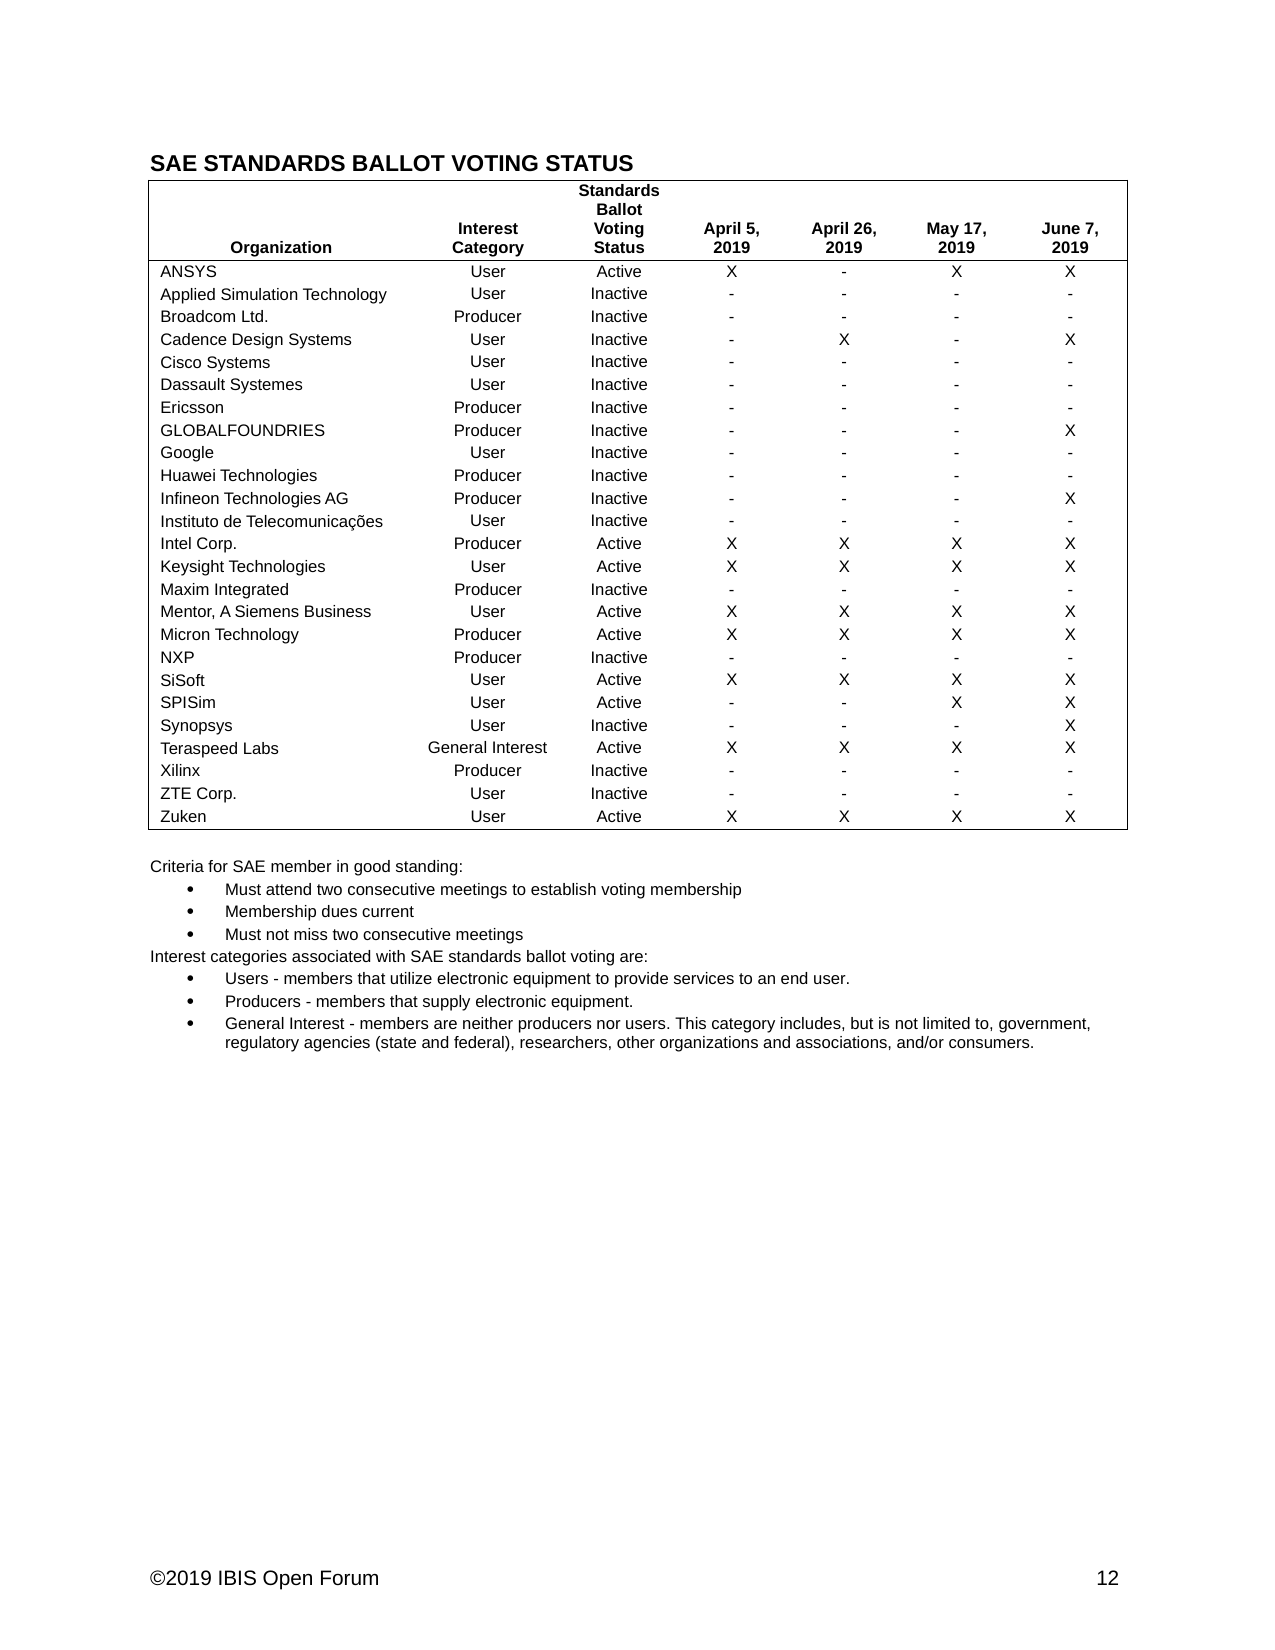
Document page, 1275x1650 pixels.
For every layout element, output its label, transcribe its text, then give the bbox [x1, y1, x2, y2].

table_cell - [1013, 352, 1127, 375]
table_cell User [413, 670, 563, 693]
table_cell Producer [413, 625, 563, 647]
table_cell Dassault Systemes [149, 375, 413, 398]
table_cell - [788, 784, 900, 806]
table_cell Inactive [563, 716, 675, 738]
table_cell X [788, 534, 900, 557]
table_cell Inactive [563, 761, 675, 784]
table_cell X [675, 602, 788, 625]
table_header April 5, 2019 [675, 181, 788, 260]
table_cell - [788, 420, 900, 443]
list Producers - members that supply electronic equipment. [187, 991, 1124, 1011]
table_cell - [900, 375, 1013, 398]
table_cell Active [563, 261, 675, 284]
text Criteria for SAE member in good standing: [150, 857, 1124, 876]
table_cell - [675, 466, 788, 488]
table_cell - [675, 693, 788, 716]
list Must attend two consecutive meetings to establish voting membership [187, 879, 1124, 899]
table_cell - [788, 261, 900, 284]
table_cell X [900, 534, 1013, 557]
table_cell X [1013, 693, 1127, 716]
table_cell X [675, 534, 788, 557]
table_cell - [900, 466, 1013, 488]
table_cell - [900, 307, 1013, 329]
table_cell - [675, 579, 788, 602]
table_cell Active [563, 534, 675, 557]
table_header June 7, 2019 [1013, 181, 1127, 260]
table_cell Inactive [563, 307, 675, 329]
table_cell - [788, 352, 900, 375]
table_cell Inactive [563, 330, 675, 352]
table_cell User [413, 330, 563, 352]
table_cell X [1013, 625, 1127, 647]
table_cell Cisco Systems [149, 352, 413, 375]
table_cell - [900, 398, 1013, 420]
table_cell - [788, 761, 900, 784]
table_cell Active [563, 557, 675, 579]
table_cell ZTE Corp. [149, 784, 413, 806]
table_cell User [413, 784, 563, 806]
table_cell - [788, 648, 900, 670]
table_cell User [413, 557, 563, 579]
table_cell - [1013, 375, 1127, 398]
table_cell User [413, 284, 563, 307]
table_cell X [675, 625, 788, 647]
table_cell - [788, 716, 900, 738]
table_cell X [1013, 670, 1127, 693]
table_cell Google [149, 443, 413, 466]
table_cell Inactive [563, 466, 675, 488]
table_cell - [675, 284, 788, 307]
table_cell - [1013, 284, 1127, 307]
table_cell Producer [413, 579, 563, 602]
table_cell Producer [413, 307, 563, 329]
table_cell SiSoft [149, 670, 413, 693]
table_cell - [1013, 466, 1127, 488]
table_cell Inactive [563, 784, 675, 806]
table_cell Synopsys [149, 716, 413, 738]
table_cell Inactive [563, 511, 675, 534]
table_cell X [1013, 330, 1127, 352]
table_cell User [413, 352, 563, 375]
table_cell X [788, 806, 900, 829]
table_cell - [675, 352, 788, 375]
table_cell Active [563, 738, 675, 761]
table_cell - [675, 784, 788, 806]
table_cell Active [563, 625, 675, 647]
table_cell - [788, 511, 900, 534]
table_cell Producer [413, 466, 563, 488]
table_cell - [900, 716, 1013, 738]
table_cell - [1013, 307, 1127, 329]
table_cell Inactive [563, 420, 675, 443]
table_cell User [413, 511, 563, 534]
table_cell X [1013, 738, 1127, 761]
table_cell - [1013, 398, 1127, 420]
table_cell X [1013, 716, 1127, 738]
table_cell - [788, 579, 900, 602]
table_header Standards Ballot Voting Status [563, 181, 675, 260]
table_cell NXP [149, 648, 413, 670]
table_cell ANSYS [149, 261, 413, 284]
table_cell User [413, 261, 563, 284]
table_cell X [788, 738, 900, 761]
table_cell - [675, 330, 788, 352]
table_cell X [675, 261, 788, 284]
table_cell - [788, 398, 900, 420]
table_cell X [788, 557, 900, 579]
table_cell - [900, 511, 1013, 534]
table_cell - [1013, 761, 1127, 784]
table_cell Teraspeed Labs [149, 738, 413, 761]
table_cell - [675, 648, 788, 670]
table_cell X [1013, 602, 1127, 625]
table_cell X [788, 625, 900, 647]
table_cell Producer [413, 420, 563, 443]
table_header May 17, 2019 [900, 181, 1013, 260]
table_cell - [788, 466, 900, 488]
table_cell X [675, 738, 788, 761]
table_cell X [900, 261, 1013, 284]
table_cell Broadcom Ltd. [149, 307, 413, 329]
text SAE STANDARDS BALLOT VOTING STATUS [150, 150, 1124, 176]
table_cell - [1013, 784, 1127, 806]
table_cell X [1013, 420, 1127, 443]
table_cell X [900, 693, 1013, 716]
table_cell User [413, 693, 563, 716]
table_cell X [900, 806, 1013, 829]
table_cell - [900, 284, 1013, 307]
table_cell - [788, 443, 900, 466]
table_cell SPISim [149, 693, 413, 716]
list Users - members that utilize electronic equipment to provide services to an end user. [187, 969, 1124, 988]
table_cell X [900, 625, 1013, 647]
table_cell - [900, 330, 1013, 352]
table_cell GLOBALFOUNDRIES [149, 420, 413, 443]
table_cell Active [563, 670, 675, 693]
table_cell - [1013, 579, 1127, 602]
table_cell - [788, 307, 900, 329]
table_cell X [900, 738, 1013, 761]
table_cell Micron Technology [149, 625, 413, 647]
table_cell - [900, 784, 1013, 806]
table_cell Infineon Technologies AG [149, 489, 413, 511]
table_cell X [1013, 806, 1127, 829]
table_cell Keysight Technologies [149, 557, 413, 579]
table_cell X [788, 602, 900, 625]
list General Interest - members are neither producers nor users. This category includes, but is not limited to, government, regulatory agencies (state and federal), researchers, other organizations and associations, and/or consumers. [187, 1014, 1124, 1052]
table_cell User [413, 375, 563, 398]
table_cell Inactive [563, 398, 675, 420]
table_cell - [675, 716, 788, 738]
table_cell - [675, 443, 788, 466]
table_cell Inactive [563, 579, 675, 602]
table_cell X [1013, 489, 1127, 511]
table_cell User [413, 806, 563, 829]
table_cell Producer [413, 648, 563, 670]
table_cell X [788, 330, 900, 352]
table_cell - [788, 375, 900, 398]
table_cell Producer [413, 398, 563, 420]
table_cell Inactive [563, 489, 675, 511]
table_cell X [900, 670, 1013, 693]
table_cell - [675, 761, 788, 784]
table_cell - [788, 284, 900, 307]
table_cell - [900, 579, 1013, 602]
table_cell - [1013, 443, 1127, 466]
table_cell User [413, 443, 563, 466]
table_cell Applied Simulation Technology [149, 284, 413, 307]
table_cell X [675, 557, 788, 579]
table_cell - [788, 693, 900, 716]
table_cell - [900, 648, 1013, 670]
table_cell Inactive [563, 375, 675, 398]
list Must not miss two consecutive meetings [187, 924, 1124, 943]
table_cell Cadence Design Systems [149, 330, 413, 352]
table_cell General Interest [413, 738, 563, 761]
table_header April 26, 2019 [788, 181, 900, 260]
table_cell X [900, 602, 1013, 625]
table_cell Inactive [563, 352, 675, 375]
table_cell Instituto de Telecomunicações [149, 511, 413, 534]
table_cell Xilinx [149, 761, 413, 784]
table_header Organization [149, 181, 413, 260]
table_cell - [675, 420, 788, 443]
table_cell Maxim Integrated [149, 579, 413, 602]
table_cell User [413, 602, 563, 625]
table_cell X [1013, 534, 1127, 557]
table_cell Active [563, 693, 675, 716]
table_cell - [675, 489, 788, 511]
table_cell - [675, 307, 788, 329]
table_cell User [413, 716, 563, 738]
table_cell Intel Corp. [149, 534, 413, 557]
text Interest categories associated with SAE standards ballot voting are: [150, 947, 1124, 966]
table_cell Inactive [563, 284, 675, 307]
table_cell Producer [413, 761, 563, 784]
table_cell Producer [413, 534, 563, 557]
table_cell Zuken [149, 806, 413, 829]
table_cell X [675, 670, 788, 693]
table_cell X [1013, 557, 1127, 579]
table_header Interest Category [413, 181, 563, 260]
table_cell - [1013, 511, 1127, 534]
table_cell X [1013, 261, 1127, 284]
table_cell - [788, 489, 900, 511]
table_cell - [900, 352, 1013, 375]
table_cell - [675, 375, 788, 398]
table_cell - [900, 489, 1013, 511]
table_cell - [675, 511, 788, 534]
table_cell Active [563, 806, 675, 829]
table_cell Active [563, 602, 675, 625]
table_cell - [900, 761, 1013, 784]
table_cell Inactive [563, 648, 675, 670]
table_cell X [900, 557, 1013, 579]
table_cell Inactive [563, 443, 675, 466]
table_cell - [900, 420, 1013, 443]
table_cell Ericsson [149, 398, 413, 420]
table_cell Producer [413, 489, 563, 511]
table_cell Huawei Technologies [149, 466, 413, 488]
table_cell X [788, 670, 900, 693]
list Membership dues current [187, 902, 1124, 921]
table_cell - [900, 443, 1013, 466]
table_cell Mentor, A Siemens Business [149, 602, 413, 625]
table_cell - [675, 398, 788, 420]
table_cell - [1013, 648, 1127, 670]
table_cell X [675, 806, 788, 829]
